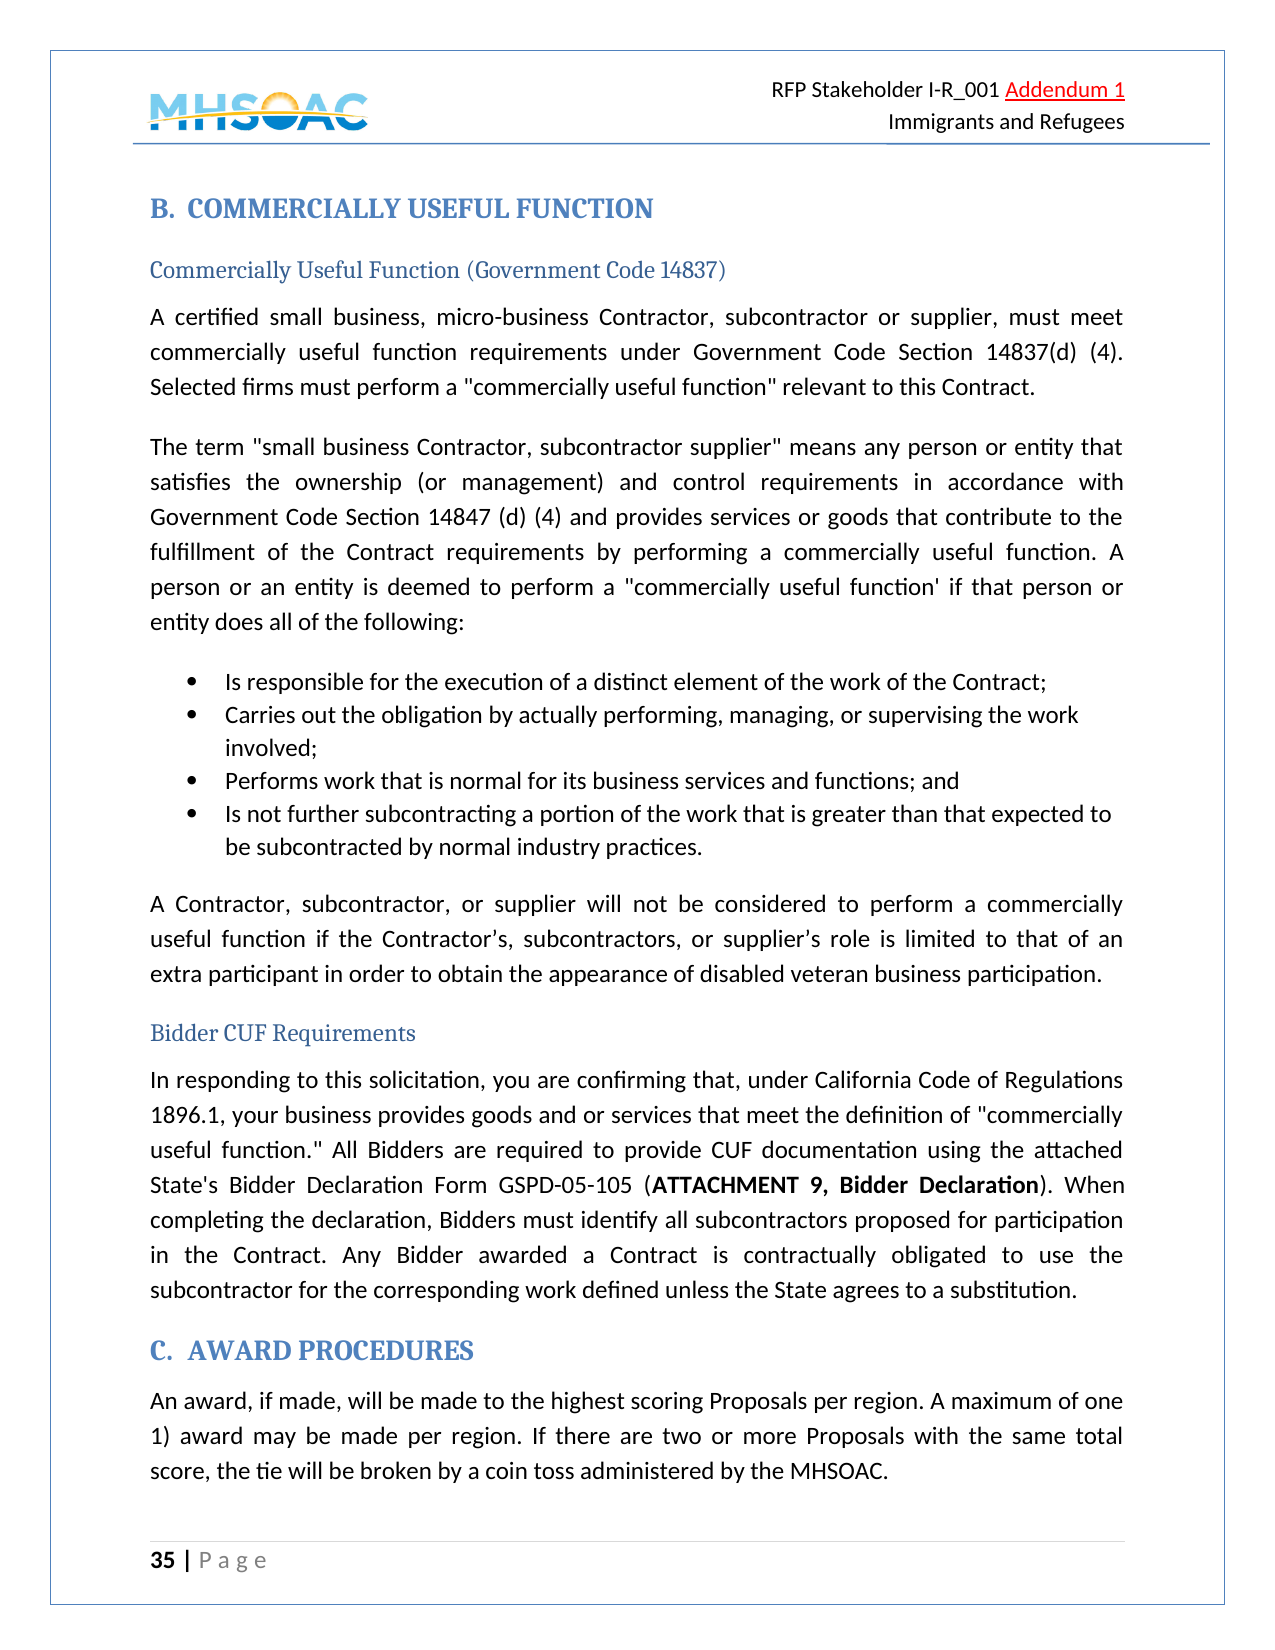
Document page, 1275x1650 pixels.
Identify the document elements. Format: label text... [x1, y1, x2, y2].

list Is responsible for the execution of a distinct element of the work of the Contract; [187, 666, 1125, 697]
text The term "small business Contractor, subcontractor supplier" means any person or entity that satisfies the ownership (or management) and control requirements in accordance with Government Code Section 14847 (d) (4) and provides services or goods that contribute to the fulfillment of the Contract requirements by performing a commercially useful function. A person or an entity is deemed to perform a "commercially useful function' if that person or entity does all of the following: [150, 431, 1125, 637]
picture [99, 85, 417, 138]
list Carries out the obligation by actually performing, managing, or supervising the work involved; [187, 699, 1125, 762]
text In responding to this solicitation, you are confirming that, under California Code of Regulations 1896.1, your business provides goods and or services that meet the definition of "commercially useful function." All Bidders are required to provide CUF documentation using the attached State's Bidder Declaration Form GSPD-05-105 (ATTACHMENT 9, Bidder Declaration). When completing the declaration, Bidders must identify all subcontractors proposed for participation in the Contract. Any Bidder awarded a Contract is contractually obligated to use the subcontractor for the corresponding work defined unless the State agrees to a substitution. [150, 1064, 1125, 1305]
text A certified small business, micro-business Contractor, subcontractor or supplier, must meet commercially useful function requirements under Government Code Section 14837(d) (4). Selected firms must perform a "commercially useful function" relevant to this Contract. [150, 301, 1125, 402]
subtitle AWARD PROCEDURES [150, 1334, 1125, 1368]
subtitle Bidder CUF Requirements [150, 1019, 1125, 1047]
list Is not further subcontracting a portion of the work that is greater than that expected to be subcontracted by normal industry practices. [187, 798, 1125, 861]
text A Contractor, subcontractor, or supplier will not be considered to perform a commercially useful function if the Contractor’s, subcontractors, or supplier’s role is limited to that of an extra participant in order to obtain the appearance of disabled veteran business participation. [150, 889, 1125, 989]
text An award, if made, will be made to the highest scoring Proposals per region. A maximum of one 1) award may be made per region. If there are two or more Proposals with the same total score, the tie will be broken by a coin toss administered by the MHSOAC. [150, 1385, 1125, 1486]
list Performs work that is normal for its business services and functions; and [187, 765, 1125, 795]
subtitle Commercially Useful Function (Government Code 14837) [150, 256, 1125, 284]
subtitle COMMERCIALLY USEFUL FUNCTION [150, 192, 1125, 226]
